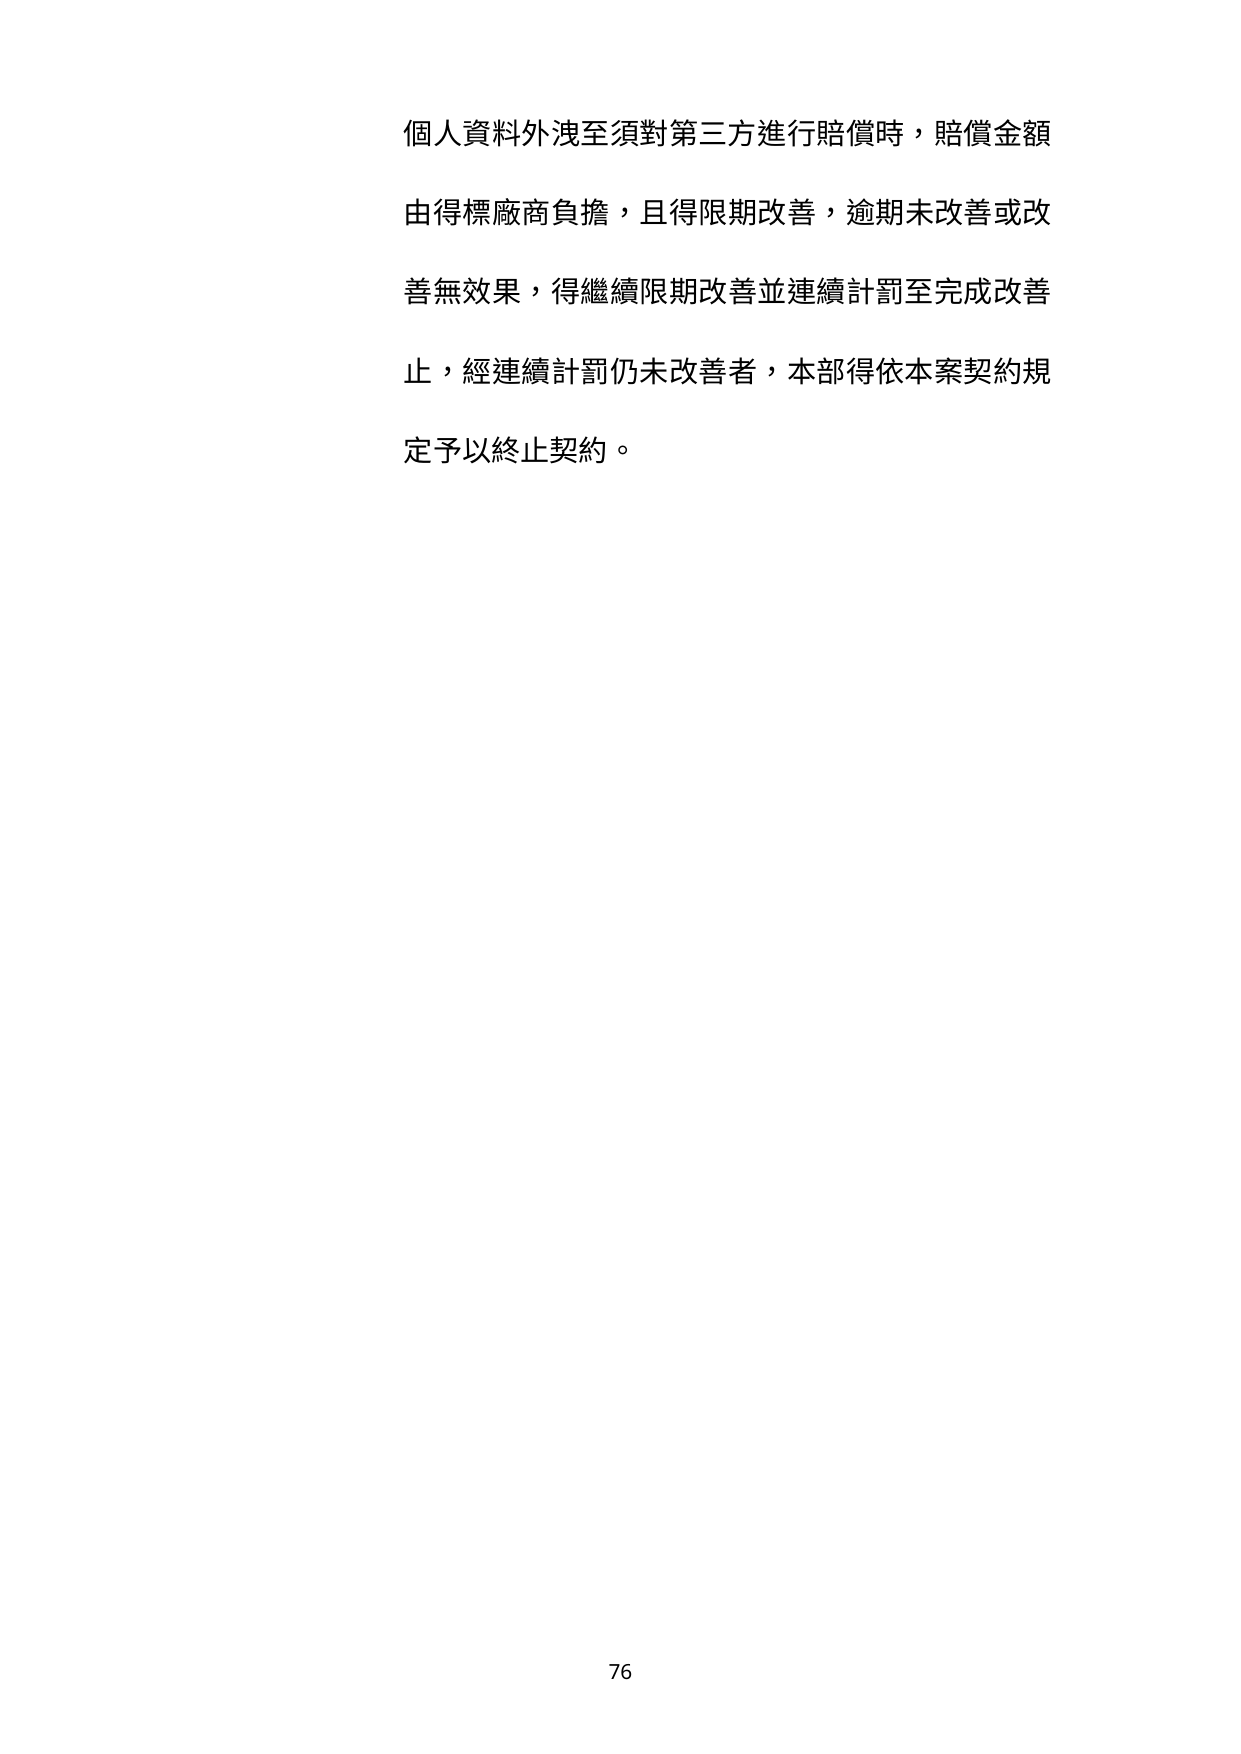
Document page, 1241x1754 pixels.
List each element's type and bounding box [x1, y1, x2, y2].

text [287, 92, 1053, 488]
